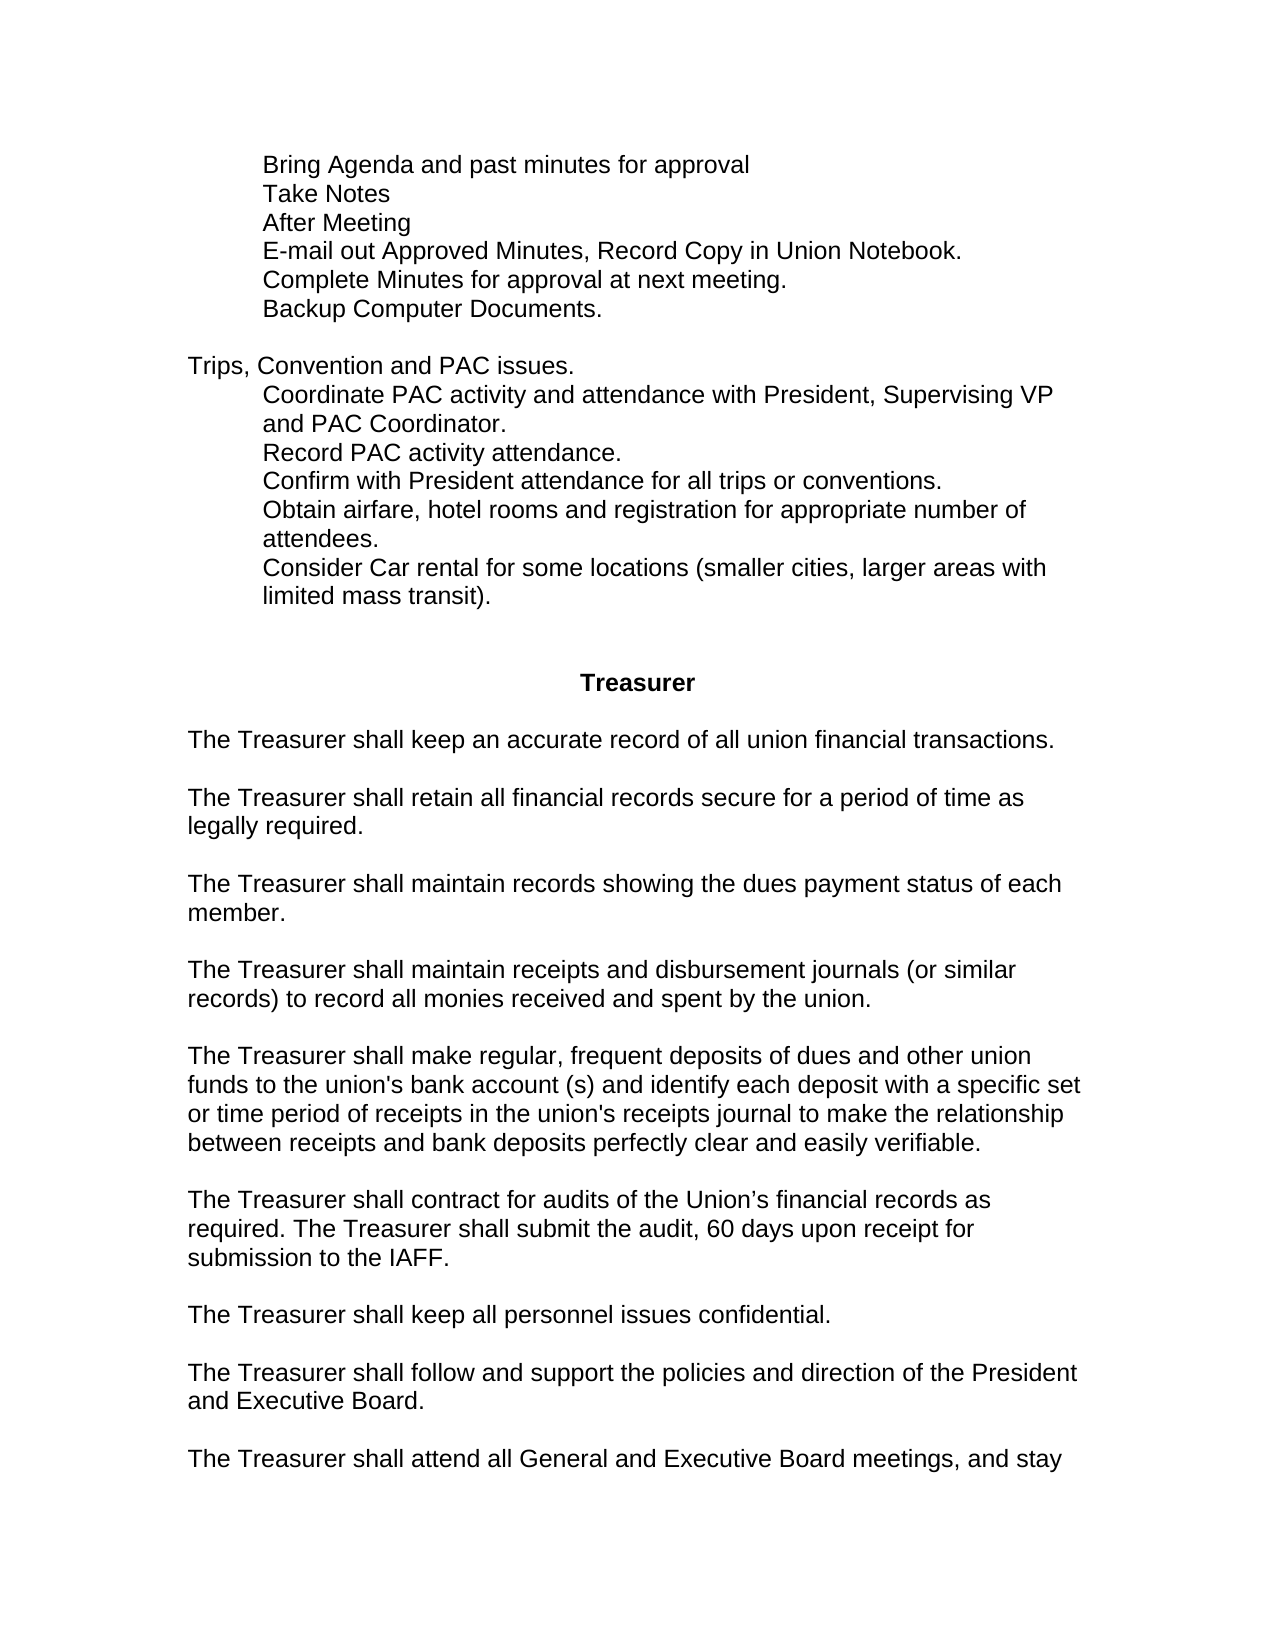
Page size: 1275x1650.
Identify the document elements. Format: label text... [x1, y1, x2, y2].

text The Treasurer shall maintain records showing the dues payment status of each member. [187, 869, 1087, 926]
text The Treasurer shall keep all personnel issues confidential. [187, 1300, 1087, 1329]
text The Treasurer shall contract for audits of the Union’s financial records as required. The Treasurer shall submit the audit, 60 days upon receipt for submission to the IAFF. [187, 1185, 1087, 1271]
text The Treasurer shall retain all financial records secure for a period of time as legally required. [187, 782, 1087, 840]
text Complete Minutes for approval at next meeting. [262, 265, 1087, 294]
text The Treasurer shall keep an accurate record of all union financial transactions. [187, 725, 1087, 754]
text The Treasurer shall follow and support the policies and direction of the President and Executive Board. [187, 1357, 1087, 1415]
text Take Notes [262, 179, 1087, 207]
text After Meeting [262, 207, 1087, 236]
text Treasurer [187, 667, 1087, 696]
text E-mail out Approved Minutes, Record Copy in Union Notebook. [262, 236, 1087, 265]
text Consider Car rental for some locations (smaller cities, larger areas with limited mass transit). [262, 552, 1087, 610]
text Obtain airfare, hotel rooms and registration for appropriate number of attendees. [262, 495, 1087, 552]
text Backup Computer Documents. [262, 294, 1087, 322]
text Trips, Convention and PAC issues. [187, 351, 1087, 380]
text Record PAC activity attendance. [262, 437, 1087, 466]
text Coordinate PAC activity and attendance with President, Supervising VP and PAC Coordinator. [262, 380, 1087, 437]
text Bring Agenda and past minutes for approval [262, 150, 1087, 179]
text The Treasurer shall make regular, frequent deposits of dues and other union funds to the union's bank account (s) and identify each deposit with a specific set or time period of receipts in the union's receipts journal to make the relationship between receipts and bank deposits perfectly clear and easily verifiable. [187, 1041, 1087, 1156]
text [187, 1444, 1087, 1472]
text Confirm with President attendance for all trips or conventions. [262, 466, 1087, 495]
text The Treasurer shall maintain receipts and disbursement journals (or similar records) to record all monies received and spent by the union. [187, 955, 1087, 1012]
